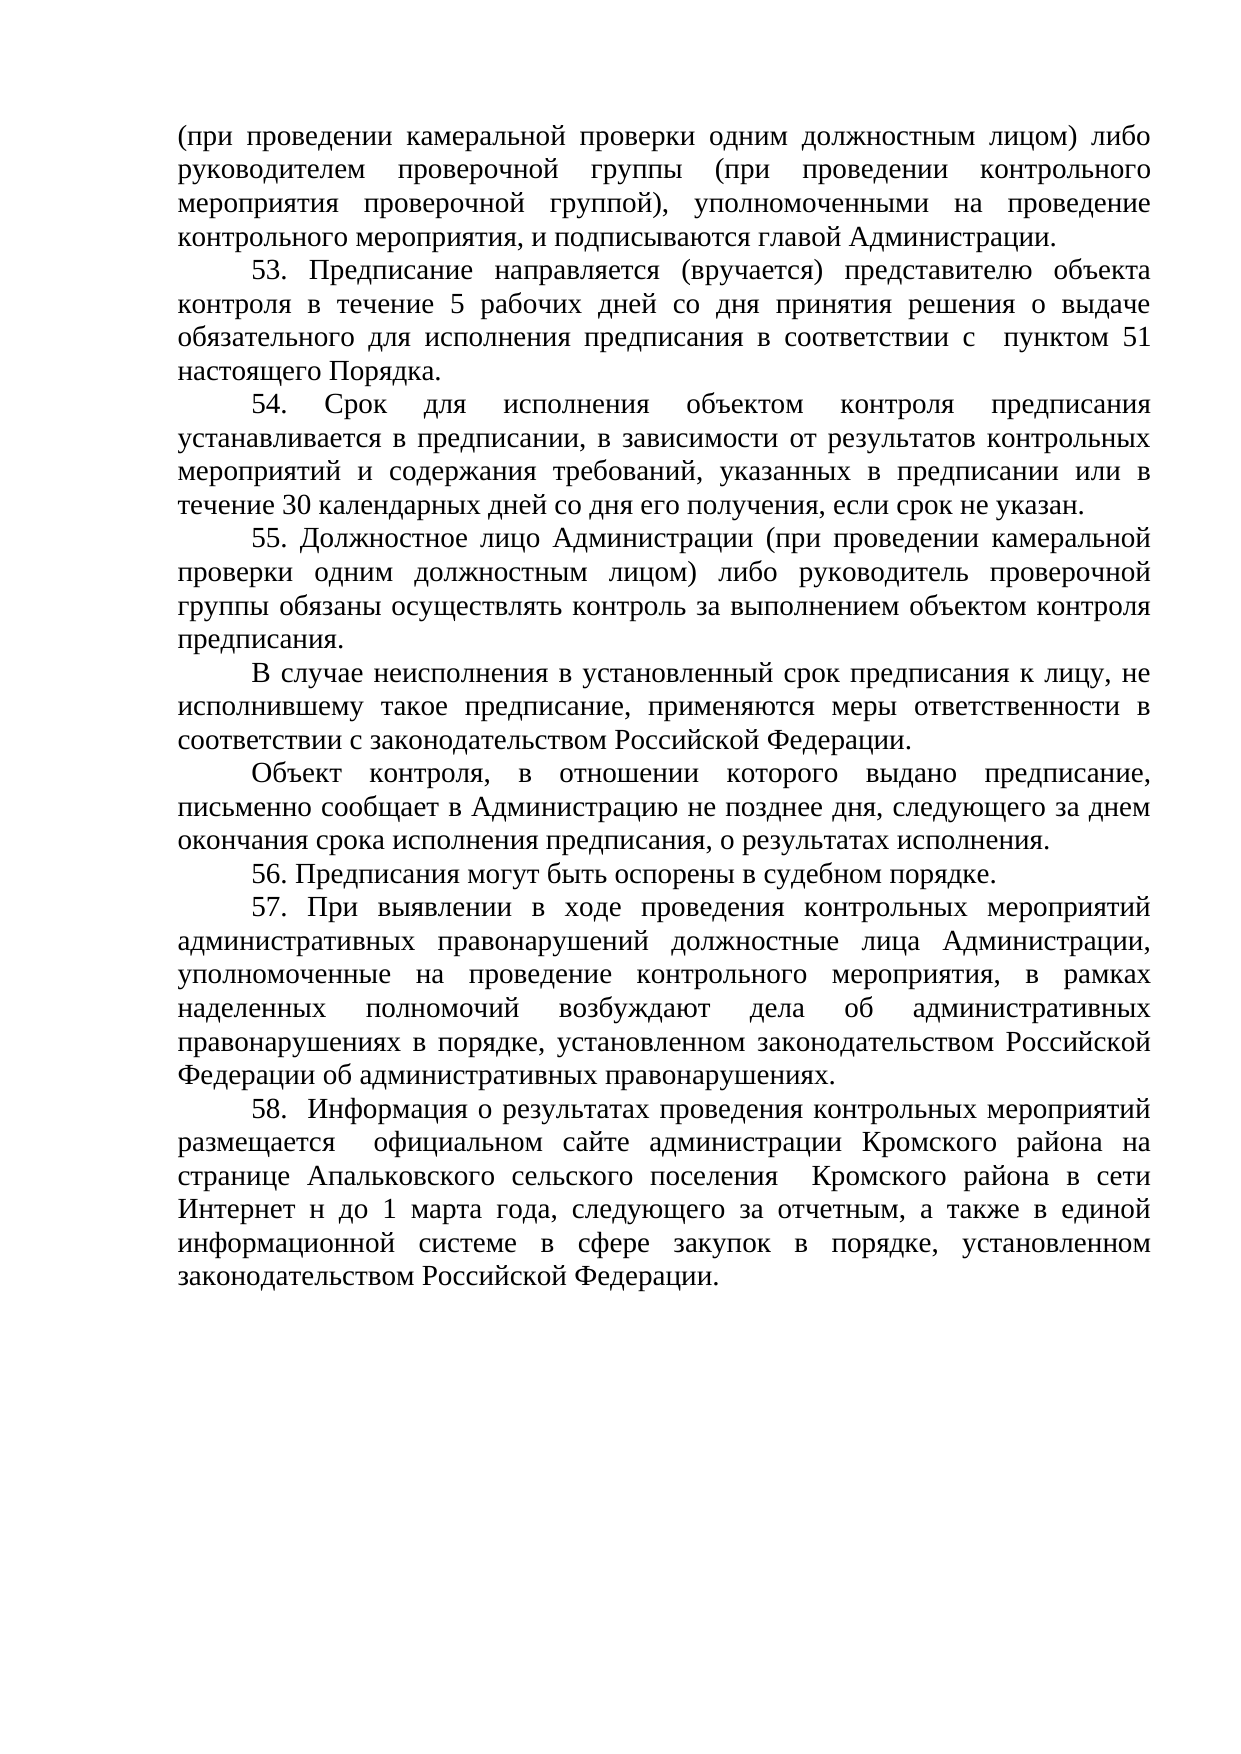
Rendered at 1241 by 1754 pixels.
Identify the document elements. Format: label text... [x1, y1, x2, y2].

text 58. Информация о результатах проведения контрольных мероприятий размещается официальном сайте администрации Кромского района на странице Апальковского сельского поселения Кромского района в сети Интернет н до 1 марта года, следующего за отчетным, а также в единой информационной системе в сфере закупок в порядке, установленном законодательством Российской Федерации. [177, 1091, 1152, 1292]
text 56. Предписания могут быть оспорены в судебном порядке. [177, 856, 1152, 889]
text 54. Срок для исполнения объектом контроля предписания устанавливается в предписании, в зависимости от результатов контрольных мероприятий и содержания требований, указанных в предписании или в течение 30 календарных дней со дня его получения, если срок не указан. [177, 386, 1152, 521]
text 55. Должностное лицо Администрации (при проведении камеральной проверки одним должностным лицом) либо руководитель проверочной группы обязаны осуществлять контроль за выполнением объектом контроля предписания. [177, 521, 1152, 655]
text Объект контроля, в отношении которого выдано предписание, письменно сообщает в Администрацию не позднее дня, следующего за днем окончания срока исполнения предписания, о результатах исполнения. [177, 755, 1152, 856]
text В случае неисполнения в установленный срок предписания к лицу, не исполнившему такое предписание, применяются меры ответственности в соответствии с законодательством Российской Федерации. [177, 655, 1152, 755]
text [177, 118, 1152, 252]
text 53. Предписание направляется (вручается) представителю объекта контроля в течение 5 рабочих дней со дня принятия решения о выдаче обязательного для исполнения предписания в соответствии с пунктом 51 настоящего Порядка. [177, 252, 1152, 386]
text 57. При выявлении в ходе проведения контрольных мероприятий административных правонарушений должностные лица Администрации, уполномоченные на проведение контрольного мероприятия, в рамках наделенных полномочий возбуждают дела об административных правонарушениях в порядке, установленном законодательством Российской Федерации об административных правонарушениях. [177, 889, 1152, 1091]
